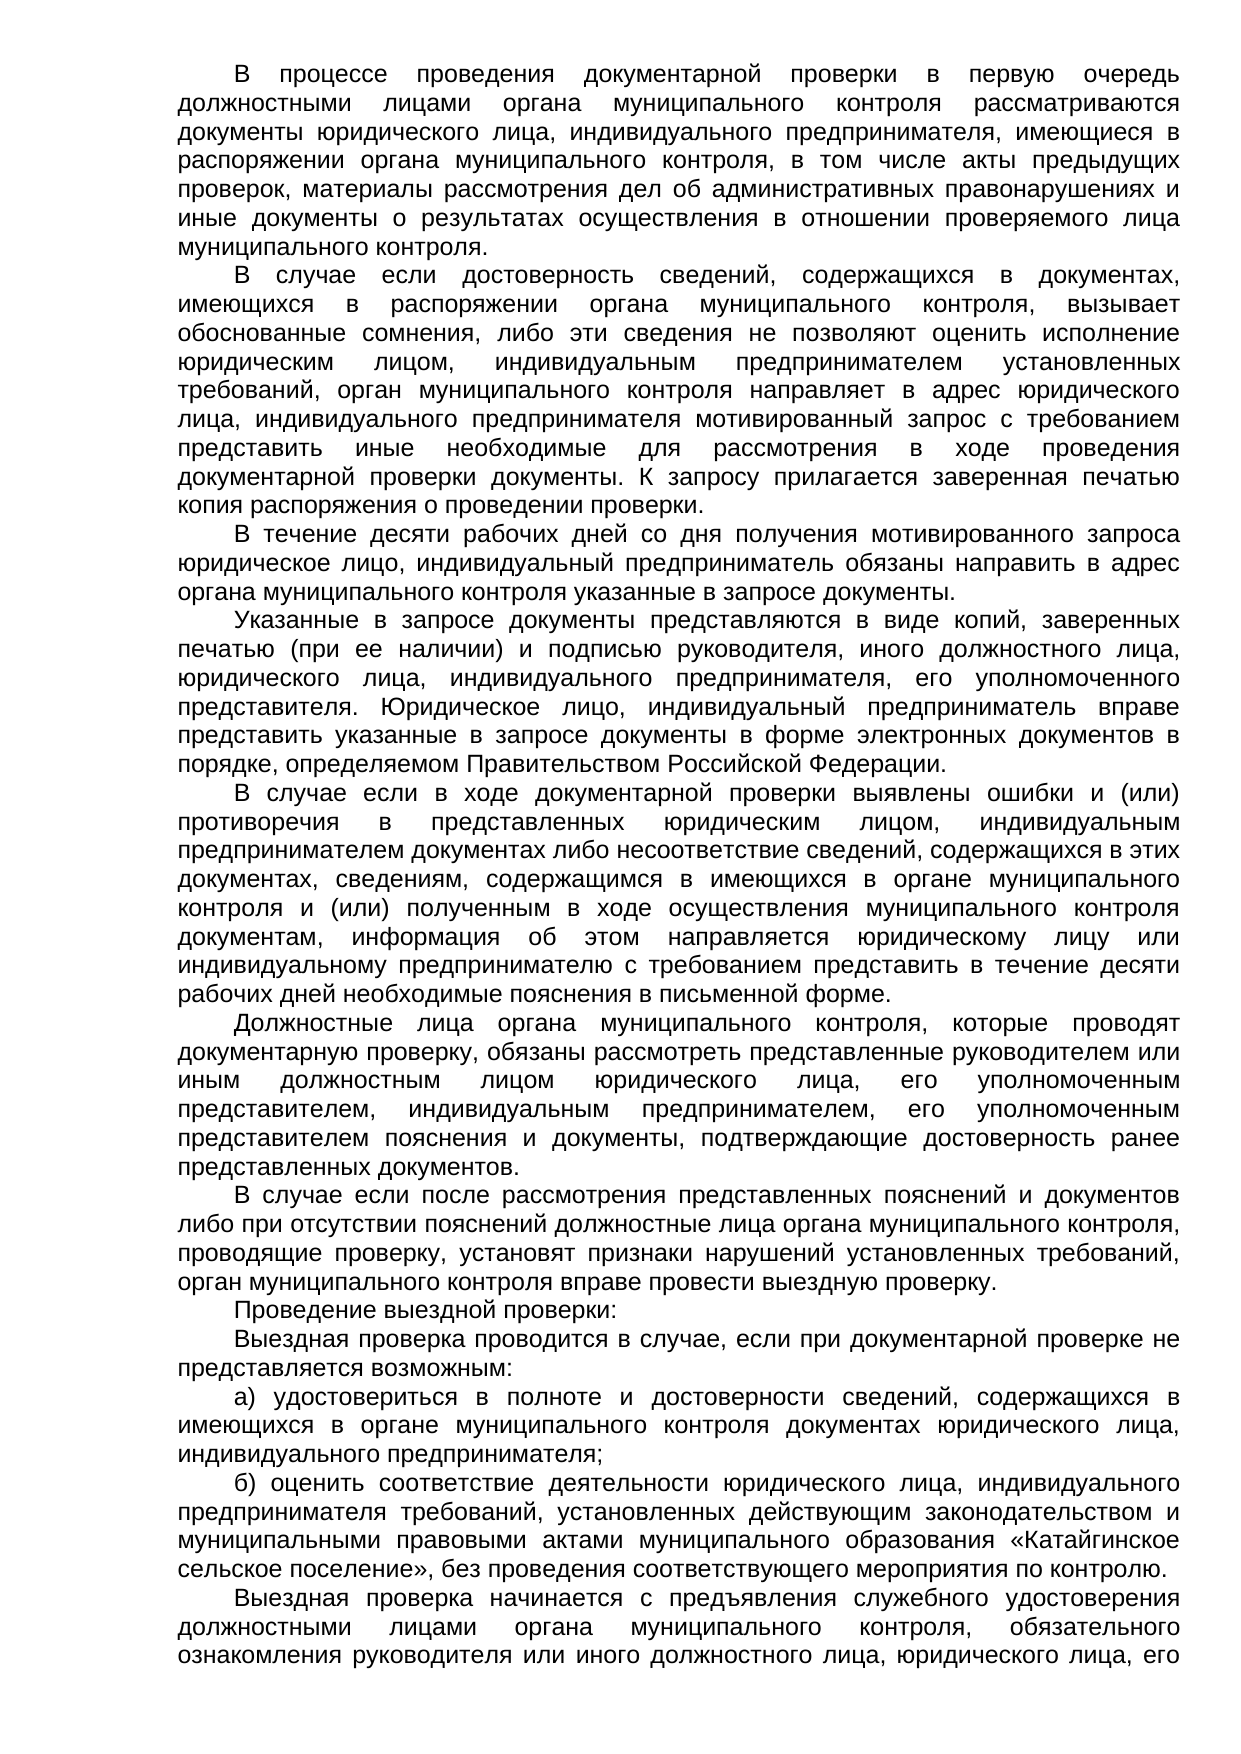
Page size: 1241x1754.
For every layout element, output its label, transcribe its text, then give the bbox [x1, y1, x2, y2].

text а) удостовериться в полноте и достоверности сведений, содержащихся в имеющихся в органе муниципального контроля документах юридического лица, индивидуального предпринимателя; [177, 1382, 1181, 1468]
text б) оценить соответствие деятельности юридического лица, индивидуального предпринимателя требований, установленных действующим законодательством и муниципальными правовыми актами муниципального образования «Катайгинское сельское поселение», без проведения соответствующего мероприятия по контролю. [177, 1468, 1181, 1583]
text В случае если после рассмотрения представленных пояснений и документов либо при отсутствии пояснений должностные лица органа муниципального контроля, проводящие проверку, установят признаки нарушений установленных требований, орган муниципального контроля вправе провести выездную проверку. [177, 1180, 1181, 1295]
text В случае если достоверность сведений, содержащихся в документах, имеющихся в распоряжении органа муниципального контроля, вызывает обоснованные сомнения, либо эти сведения не позволяют оценить исполнение юридическим лицом, индивидуальным предпринимателем установленных требований, орган муниципального контроля направляет в адрес юридического лица, индивидуального предпринимателя мотивированный запрос с требованием представить иные необходимые для рассмотрения в ходе проведения документарной проверки документы. К запросу прилагается заверенная печатью копия распоряжения о проведении проверки. [177, 260, 1181, 519]
text Выездная проверка проводится в случае, если при документарной проверке не представляется возможным: [177, 1324, 1181, 1382]
text В случае если в ходе документарной проверки выявлены ошибки и (или) противоречия в представленных юридическим лицом, индивидуальным предпринимателем документах либо несоответствие сведений, содержащихся в этих документах, сведениям, содержащимся в имеющихся в органе муниципального контроля и (или) полученным в ходе осуществления муниципального контроля документам, информация об этом направляется юридическому лицу или индивидуальному предпринимателю с требованием представить в течение десяти рабочих дней необходимые пояснения в письменной форме. [177, 778, 1181, 1008]
text В процессе проведения документарной проверки в первую очередь должностными лицами органа муниципального контроля рассматриваются документы юридического лица, индивидуального предпринимателя, имеющиеся в распоряжении органа муниципального контроля, в том числе акты предыдущих проверок, материалы рассмотрения дел об административных правонарушениях и иные документы о результатах осуществления в отношении проверяемого лица муниципального контроля. [177, 59, 1181, 260]
text В течение десяти рабочих дней со дня получения мотивированного запроса юридическое лицо, индивидуальный предприниматель обязаны направить в адрес органа муниципального контроля указанные в запросе документы. [177, 519, 1181, 605]
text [177, 1583, 1181, 1669]
text Должностные лица органа муниципального контроля, которые проводят документарную проверку, обязаны рассмотреть представленные руководителем или иным должностным лицом юридического лица, его уполномоченным представителем, индивидуальным предпринимателем, его уполномоченным представителем пояснения и документы, подтверждающие достоверность ранее представленных документов. [177, 1008, 1181, 1180]
text Указанные в запросе документы представляются в виде копий, заверенных печатью (при ее наличии) и подписью руководителя, иного должностного лица, юридического лица, индивидуального предпринимателя, его уполномоченного представителя. Юридическое лицо, индивидуальный предприниматель вправе представить указанные в запросе документы в форме электронных документов в порядке, определяемом Правительством Российской Федерации. [177, 605, 1181, 778]
text Проведение выездной проверки: [177, 1295, 1181, 1324]
